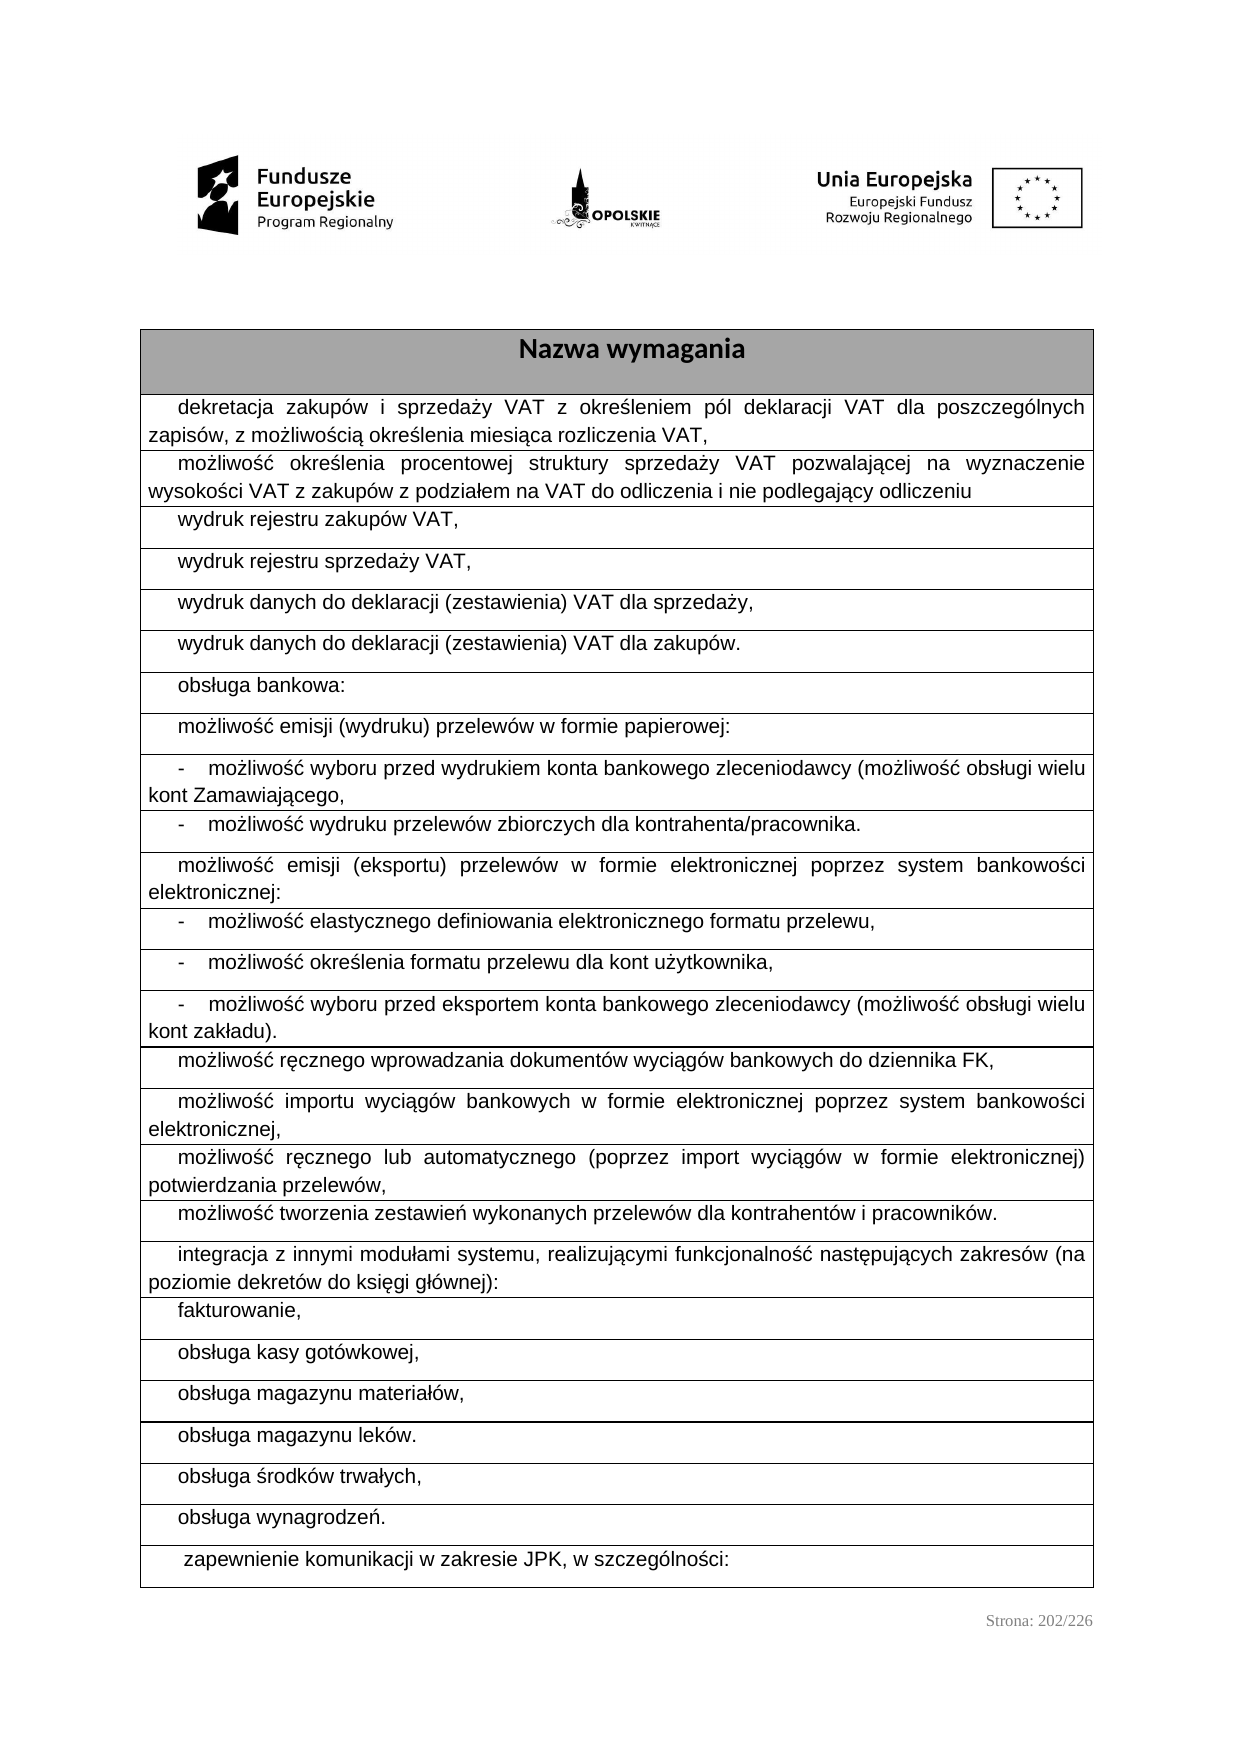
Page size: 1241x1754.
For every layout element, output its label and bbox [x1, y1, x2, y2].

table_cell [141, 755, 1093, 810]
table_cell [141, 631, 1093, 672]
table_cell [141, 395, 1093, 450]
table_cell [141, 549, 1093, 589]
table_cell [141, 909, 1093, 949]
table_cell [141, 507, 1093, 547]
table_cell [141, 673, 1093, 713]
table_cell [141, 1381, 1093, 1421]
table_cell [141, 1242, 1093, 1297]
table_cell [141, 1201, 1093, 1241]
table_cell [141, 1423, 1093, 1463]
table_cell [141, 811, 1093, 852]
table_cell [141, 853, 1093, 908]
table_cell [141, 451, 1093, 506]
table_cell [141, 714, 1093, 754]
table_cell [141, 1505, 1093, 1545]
picture [177, 134, 1103, 255]
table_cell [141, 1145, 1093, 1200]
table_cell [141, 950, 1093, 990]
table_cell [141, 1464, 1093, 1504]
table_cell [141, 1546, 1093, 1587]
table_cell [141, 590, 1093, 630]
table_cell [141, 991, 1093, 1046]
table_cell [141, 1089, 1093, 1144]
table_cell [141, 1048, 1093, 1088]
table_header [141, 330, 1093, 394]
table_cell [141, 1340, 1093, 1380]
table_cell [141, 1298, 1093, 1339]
